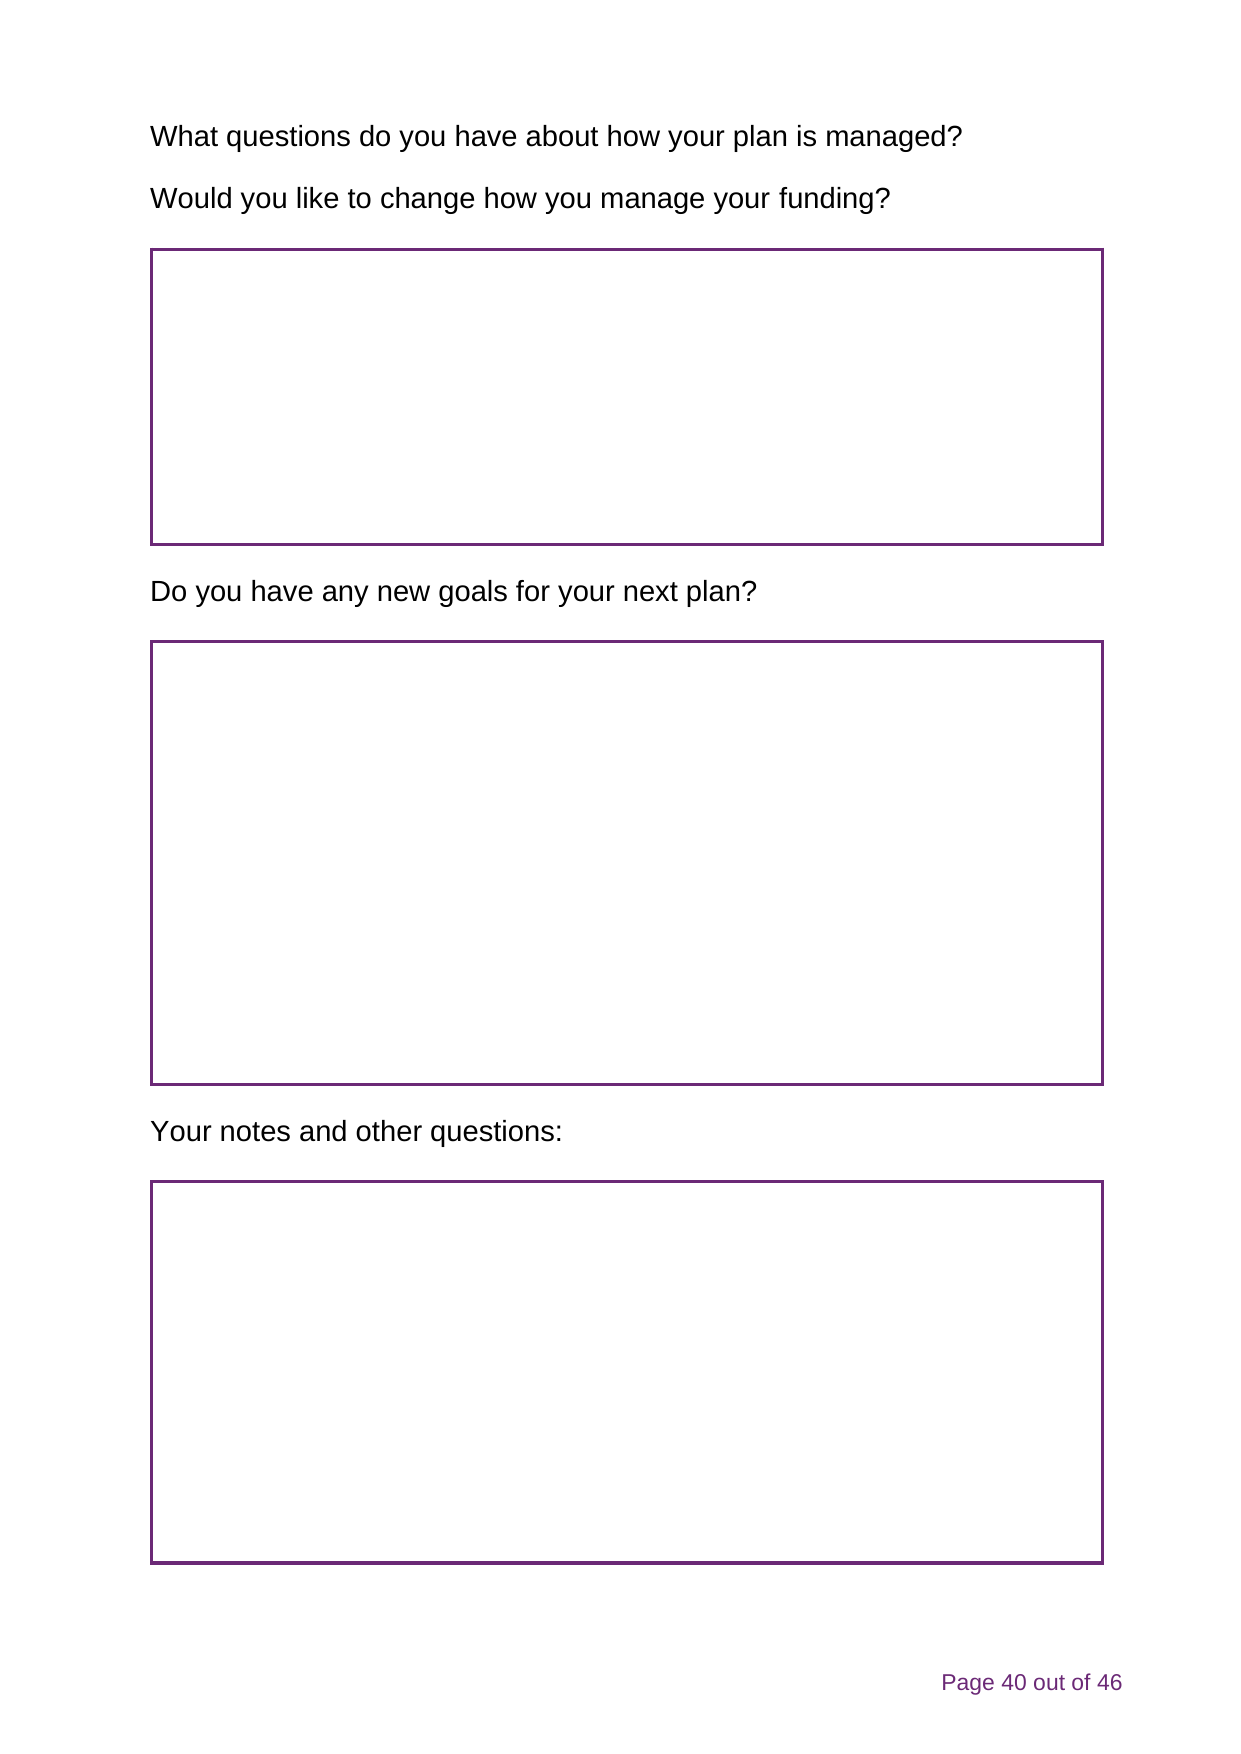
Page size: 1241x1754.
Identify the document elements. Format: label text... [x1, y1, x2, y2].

text What questions do you have about how your plan is managed? [142, 117, 1131, 152]
text Would you like to change how you manage your funding? [142, 178, 1131, 217]
table_header [153, 1183, 1101, 1561]
table_header [153, 251, 1101, 543]
table_header [153, 643, 1101, 1083]
text Your notes and other questions: [142, 1112, 1131, 1150]
text Do you have any new goals for your next plan? [142, 572, 1131, 610]
